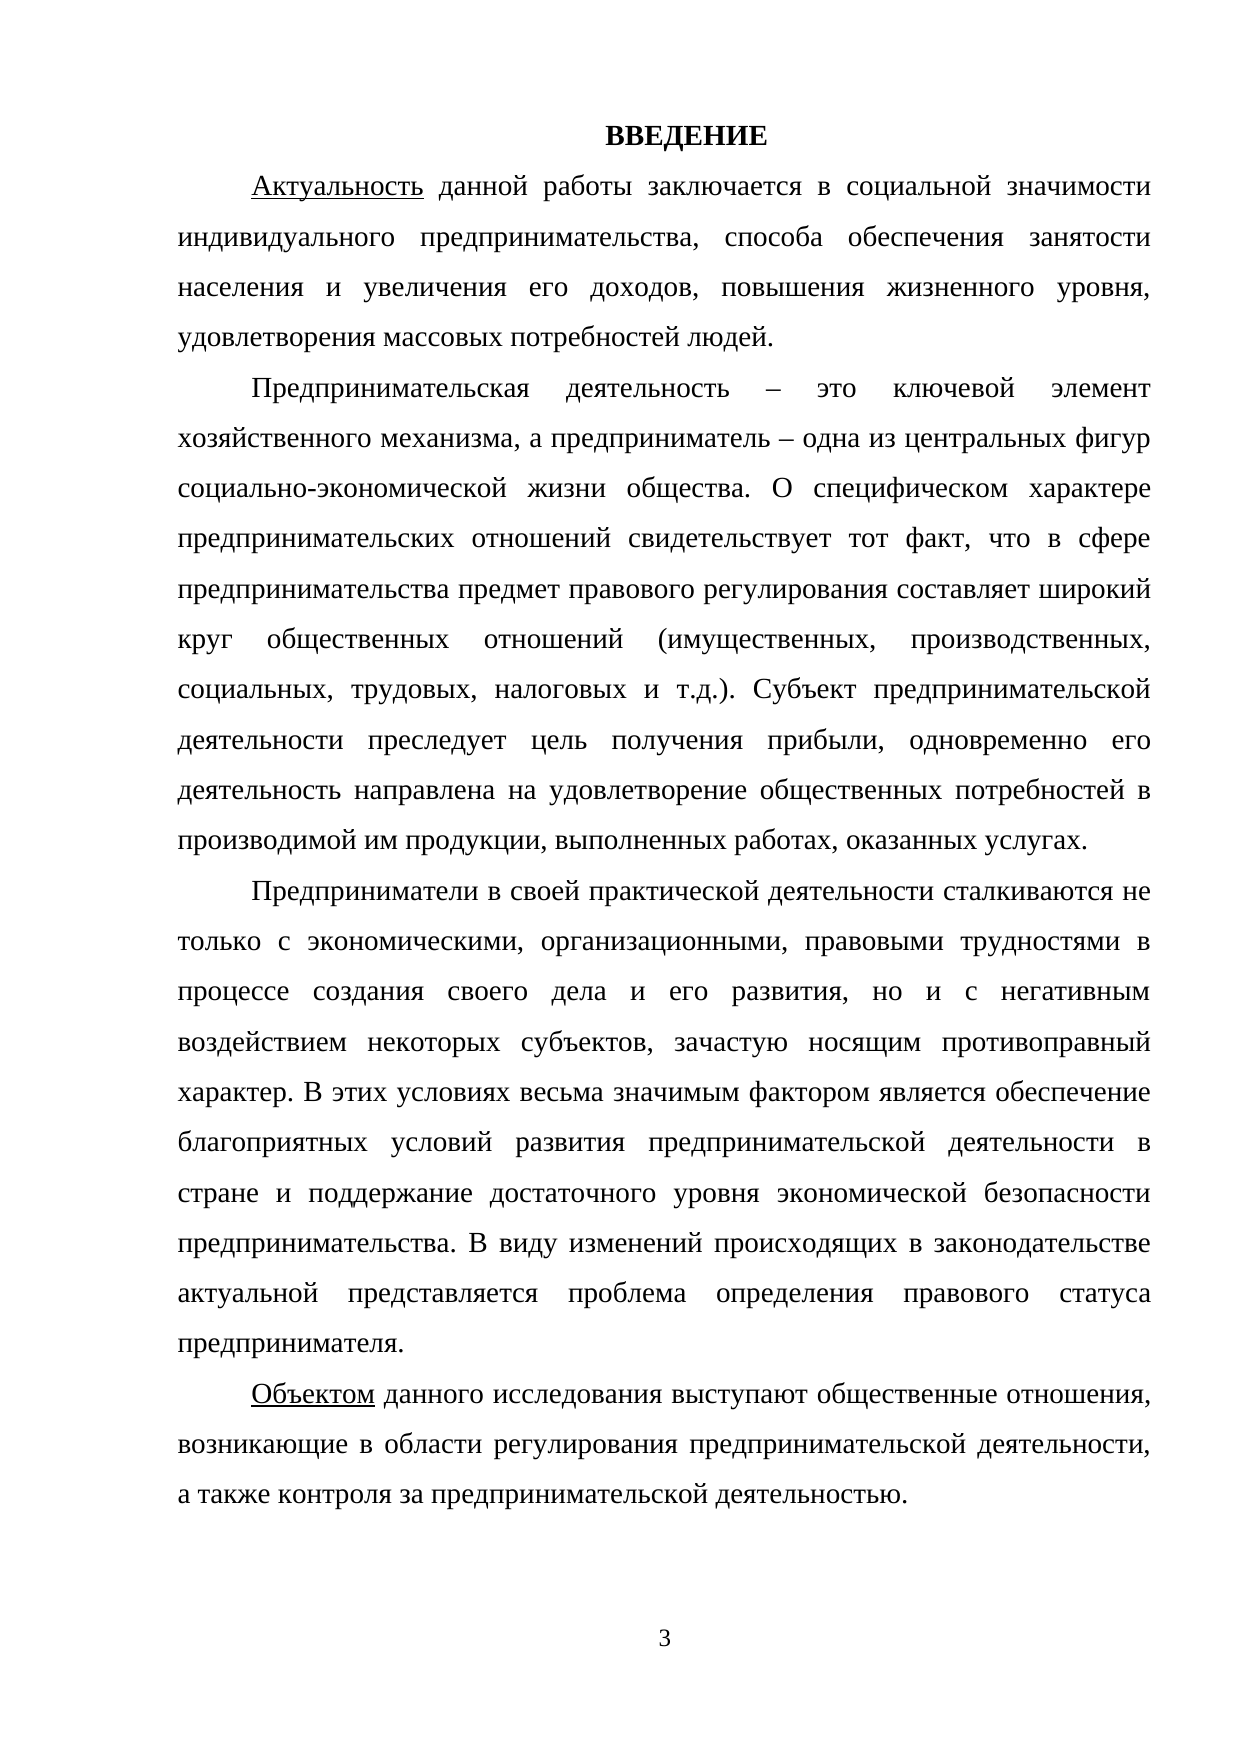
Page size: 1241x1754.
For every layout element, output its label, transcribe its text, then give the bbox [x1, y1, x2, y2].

text Актуальность данной работы заключается в социальной значимости индивидуального предпринимательства, способа обеспечения занятости населения и увеличения его доходов, повышения жизненного уровня, удовлетворения массовых потребностей людей. [177, 168, 1152, 353]
text Предпринимательская деятельность – это ключевой элемент хозяйственного механизма, а предприниматель – одна из центральных фигур социально-экономической жизни общества. О специфическом характере предпринимательских отношений свидетельствует тот факт, что в сфере предпринимательства предмет правового регулирования составляет широкий круг общественных отношений (имущественных, производственных, социальных, трудовых, налоговых и т.д.). Субъект предпринимательской деятельности преследует цель получения прибыли, одновременно его деятельность направлена на удовлетворение общественных потребностей в производимой им продукции, выполненных работах, оказанных услугах. [177, 370, 1152, 856]
text Предприниматели в своей практической деятельности сталкиваются не только с экономическими, организационными, правовыми трудностями в процессе создания своего дела и его развития, но и с негативным воздействием некоторых субъектов, зачастую носящим противоправный характер. В этих условиях весьма значимым фактором является обеспечение благоприятных условий развития предпринимательской деятельности в стране и поддержание достаточного уровня экономической безопасности предпринимательства. В виду изменений происходящих в законодательстве актуальной представляется проблема определения правового статуса предпринимателя. [177, 873, 1152, 1359]
text ВВЕДЕНИЕ [177, 118, 1152, 152]
text Объектом данного исследования выступают общественные отношения, возникающие в области регулирования предпринимательской деятельности, а также контроля за предпринимательской деятельностью. [177, 1376, 1152, 1510]
